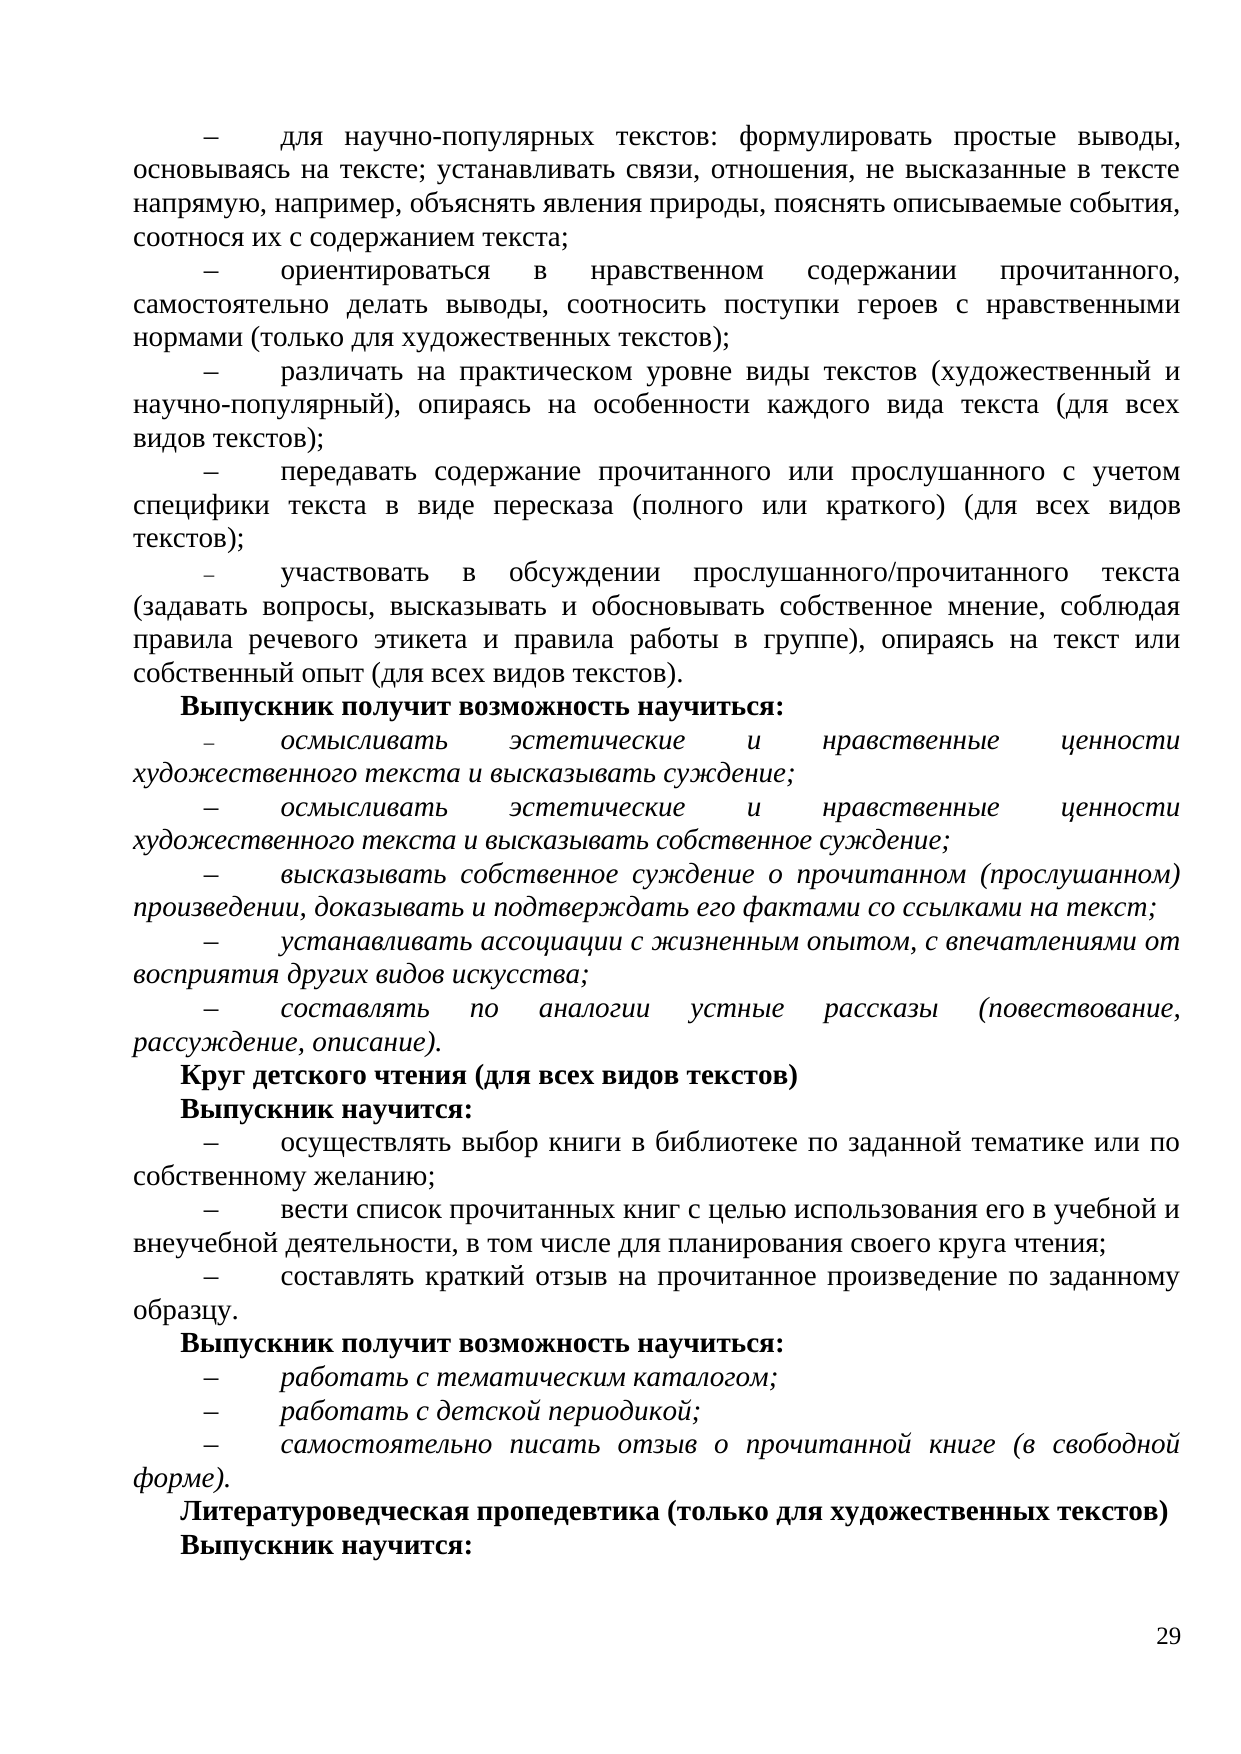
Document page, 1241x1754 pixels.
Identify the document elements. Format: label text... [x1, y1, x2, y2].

text для научно-популярных текстов: формулировать простые выводы, основываясь на тексте; устанавливать связи, отношения, не высказанные в тексте напрямую, например, объяснять явления природы, пояснять описываемые события, соотнося их с содержанием текста; [133, 118, 1181, 252]
text различать на практическом уровне виды текстов (художественный и научно-популярный), опираясь на особенности каждого вида текста (для всех видов текстов); [133, 353, 1181, 453]
text вести список прочитанных книг с целью использования его в учебной и внеучебной деятельности, в том числе для планирования своего круга чтения; [133, 1191, 1181, 1258]
text Выпускник научится: [133, 1527, 1181, 1560]
text Выпускник научится: [133, 1091, 1181, 1124]
text устанавливать ассоциации с жизненным опытом, с впечатлениями от восприятия других видов искусства; [133, 923, 1181, 990]
text осмысливать эстетические и нравственные ценности художественного текста и высказывать собственное суждение; [133, 789, 1181, 856]
text Выпускник получит возможность научиться: [133, 688, 1181, 722]
text осмысливать эстетические и нравственные ценности художественного текста и высказывать суждение; [133, 722, 1181, 789]
text участвовать в обсуждении прослушанного/прочитанного текста (задавать вопросы, высказывать и обосновывать собственное мнение, соблюдая правила речевого этикета и правила работы в группе), опираясь на текст или собственный опыт (для всех видов текстов). [133, 554, 1181, 688]
text самостоятельно писать отзыв о прочитанной книге (в свободной форме). [133, 1426, 1181, 1493]
text осуществлять выбор книги в библиотеке по заданной тематике или по собственному желанию; [133, 1124, 1181, 1191]
text высказывать собственное суждение о прочитанном (прослушанном) произведении, доказывать и подтверждать его фактами со ссылками на текст; [133, 856, 1181, 923]
text составлять краткий отзыв на прочитанное произведение по заданному образцу. [133, 1258, 1181, 1326]
text передавать содержание прочитанного или прослушанного с учетом специфики текста в виде пересказа (полного или краткого) (для всех видов текстов); [133, 453, 1181, 554]
text Литературоведческая пропедевтика (только для художественных текстов) [133, 1493, 1181, 1527]
text работать с детской периодикой; [133, 1393, 1181, 1426]
text Круг детского чтения (для всех видов текстов) [133, 1057, 1181, 1091]
text составлять по аналогии устные рассказы (повествование, рассуждение, описание). [133, 990, 1181, 1057]
text Выпускник получит возможность научиться: [133, 1326, 1181, 1359]
text работать с тематическим каталогом; [133, 1359, 1181, 1393]
text ориентироваться в нравственном содержании прочитанного, самостоятельно делать выводы, соотносить поступки героев с нравственными нормами (только для художественных текстов); [133, 252, 1181, 353]
